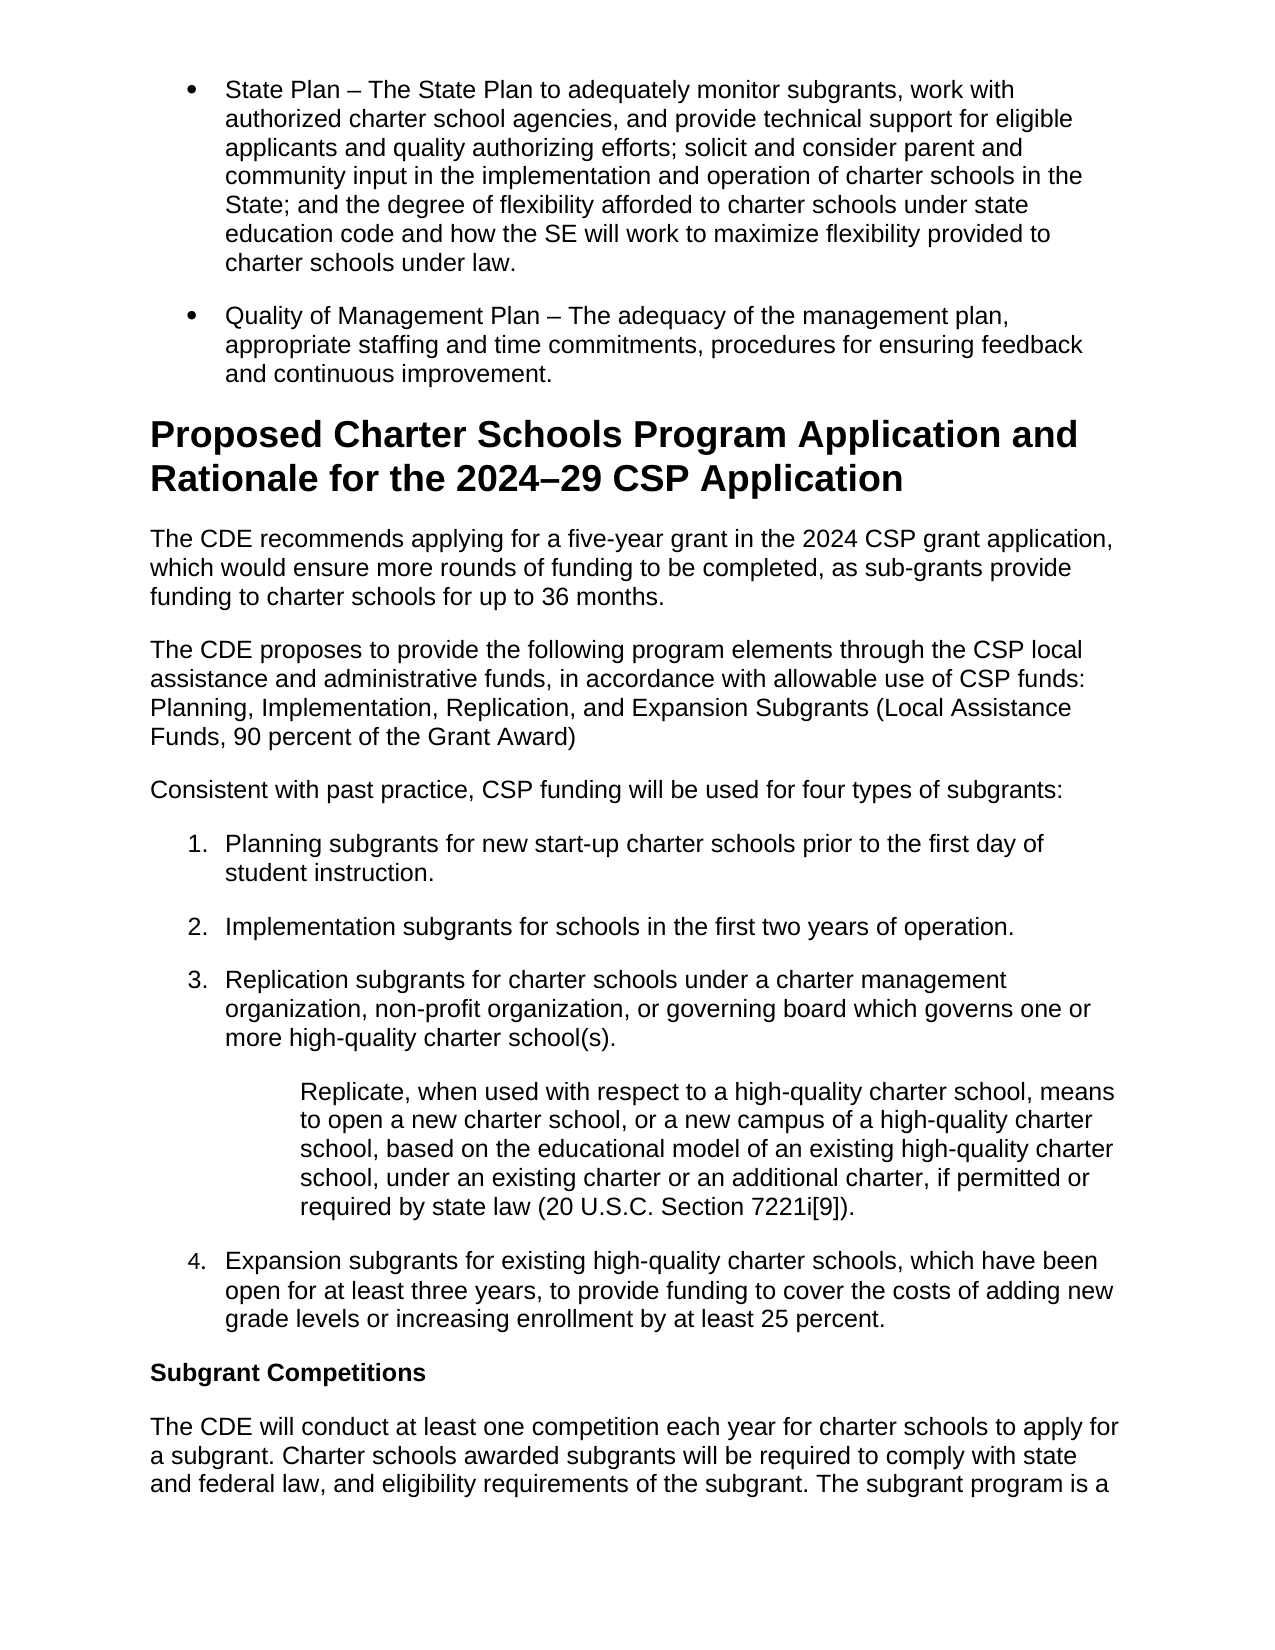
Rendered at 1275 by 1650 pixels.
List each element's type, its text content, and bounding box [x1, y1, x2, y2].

list Replication subgrants for charter schools under a charter management organization, non-profit organization, or governing board which governs one or more high-quality charter school(s). [187, 965, 1125, 1051]
text The CDE proposes to provide the following program elements through the CSP local assistance and administrative funds, in accordance with allowable use of CSP funds: Planning, Implementation, Replication, and Expansion Subgrants (Local Assistance Funds, 90 percent of the Grant Award) [150, 635, 1125, 750]
subtitle Proposed Charter Schools Program Application and Rationale for the 2024–29 CSP Application [150, 413, 1125, 499]
list Quality of Management Plan – The adequacy of the management plan, appropriate staffing and time commitments, procedures for ensuring feedback and continuous improvement. [187, 301, 1125, 388]
list Consistent with past practice, CSP funding will be used for four types of subgrants: [150, 775, 1125, 804]
list Replicate, when used with respect to a high-quality charter school, means to open a new charter school, or a new campus of a high-quality charter school, based on the educational model of an existing high-quality charter school, under an existing charter or an additional charter, if permitted or required by state law (20 U.S.C. Section 7221i[9]). [300, 1076, 1125, 1220]
list State Plan – The State Plan to adequately monitor subgrants, work with authorized charter school agencies, and provide technical support for eligible applicants and quality authorizing efforts; solicit and consider parent and community input in the implementation and operation of charter schools in the State; and the degree of flexibility afforded to charter schools under state education code and how the SE will work to maximize flexibility provided to charter schools under law. [187, 75, 1125, 276]
list Implementation subgrants for schools in the first two years of operation. [187, 911, 1125, 940]
list Expansion subgrants for existing high-quality charter schools, which have been open for at least three years, to provide funding to cover the costs of adding new grade levels or increasing enrollment by at least 25 percent. [187, 1245, 1125, 1333]
subtitle Subgrant Competitions [150, 1358, 1125, 1387]
text The CDE recommends applying for a five-year grant in the 2024 CSP grant application, which would ensure more rounds of funding to be completed, as sub-grants provide funding to charter schools for up to 36 months. [150, 524, 1125, 610]
list Planning subgrants for new start-up charter schools prior to the first day of student instruction. [187, 829, 1125, 886]
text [150, 1412, 1125, 1498]
